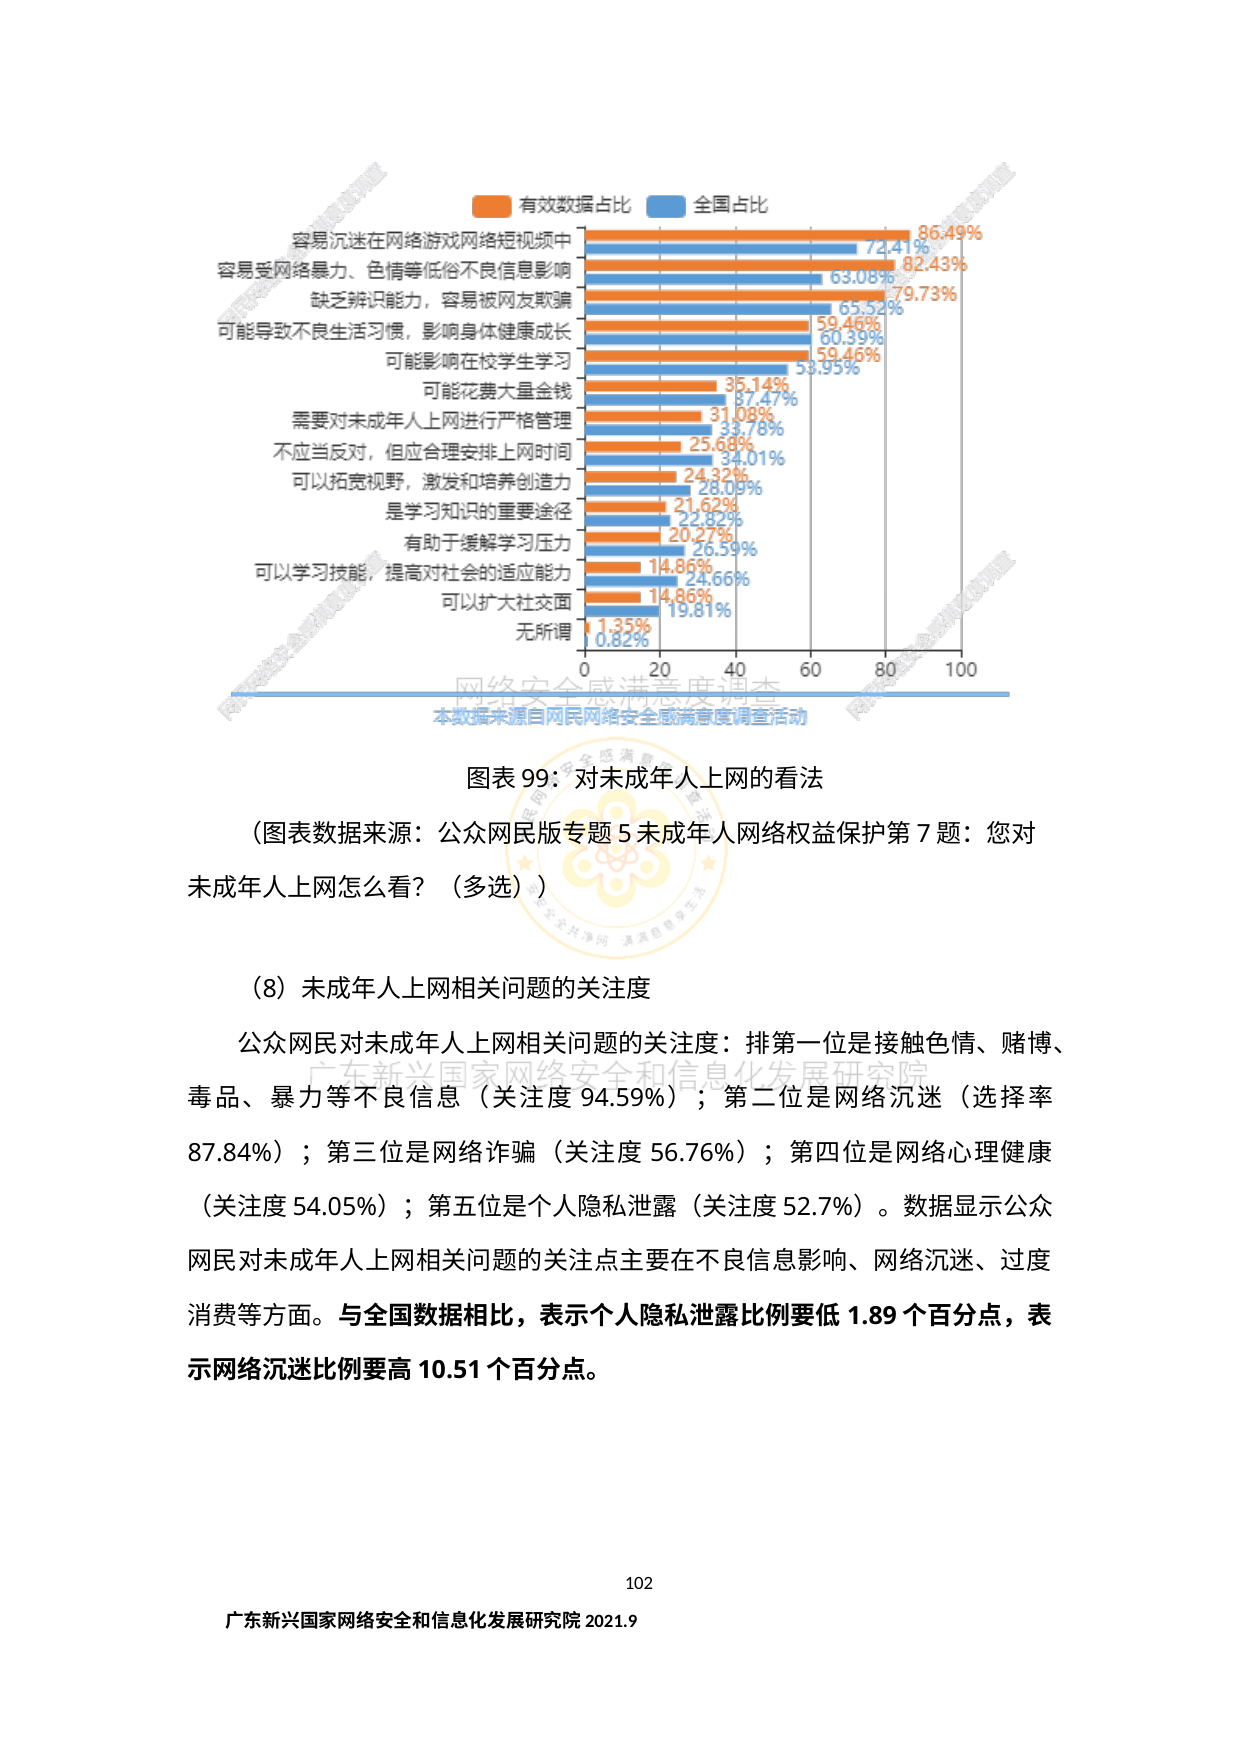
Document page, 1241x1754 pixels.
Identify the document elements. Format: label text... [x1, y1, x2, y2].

picture [202, 150, 1039, 744]
text 公众网民对未成年人上网相关问题的关注度：排第一位是接触色情、赌博、毒品、暴力等不良信息（关注度94.59%）；第二位是网络沉迷（选择率87.84%）；第三位是网络诈骗（关注度56.76%）；第四位是网络心理健康（关注度54.05%）；第五位是个人隐私泄露（关注度52.7%）。数据显示公众网民对未成年人上网相关问题的关注点主要在不良信息影响、网络沉迷、过度消费等方面。与全国数据相比，表示个人隐私泄露比例要低1.89个百分点，表示网络沉迷比例要高10.51个百分点。 [187, 1023, 1053, 1386]
text （图表数据来源：公众网民版专题5未成年人网络权益保护第7题：您对未成年人上网怎么看？（多选）） [187, 813, 1053, 904]
text 图表99：对未成年人上网的看法 [187, 759, 1053, 795]
text （8）未成年人上网相关问题的关注度 [187, 969, 1053, 1005]
